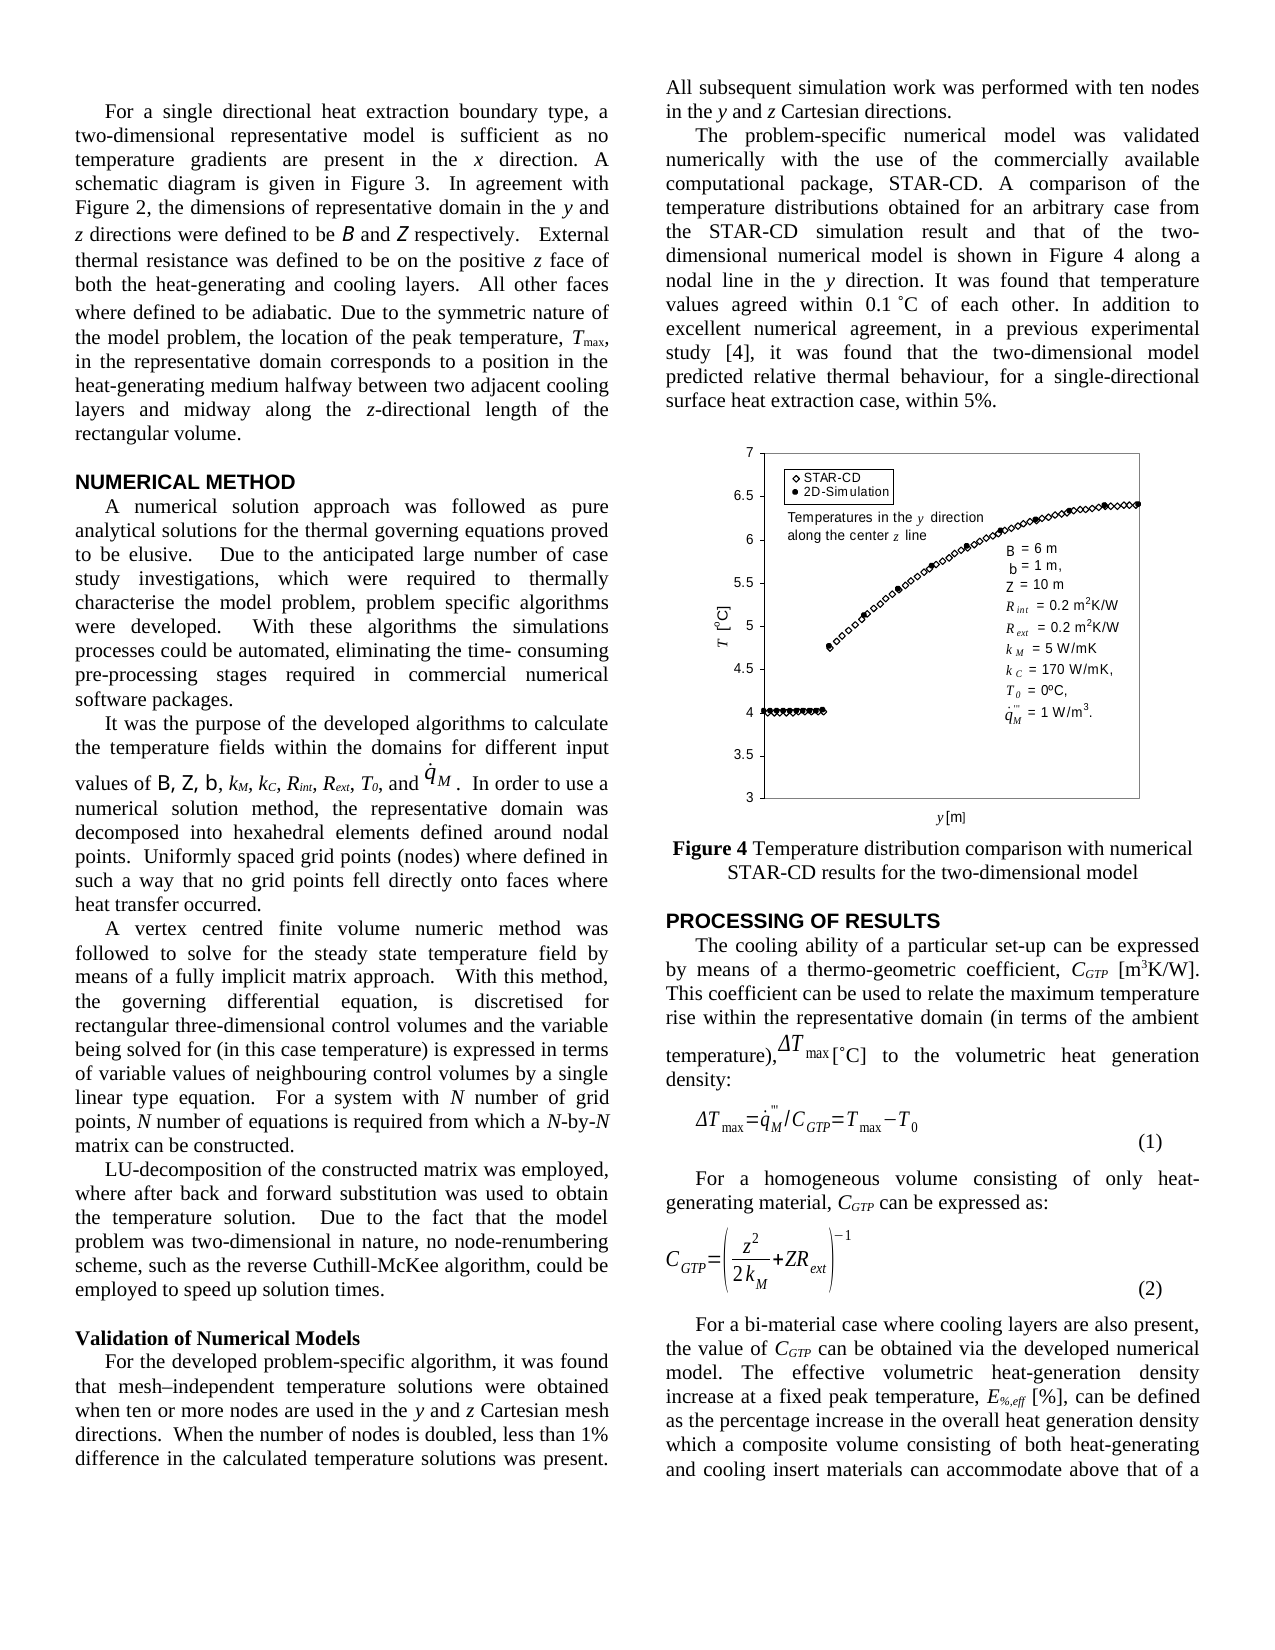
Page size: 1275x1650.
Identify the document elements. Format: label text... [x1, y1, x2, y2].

text A numerical solution approach was followed as pure analytical solutions for the thermal governing equations proved to be elusive. Due to the anticipated large number of case study investigations, which were required to thermally characterise the model problem, problem specific algorithms were developed. With these algorithms the simulations processes could be automated, eliminating the time- consuming pre-processing stages required in commercial numerical software packages. [75, 494, 609, 711]
text The cooling ability of a particular set-up can be expressed by means of a thermo-geometric coefficient, CGTP [m3K/W]. This coefficient can be used to relate the maximum temperature rise within the representative domain (in terms of the ambient temperature),[˚C] to the volumetric heat generation density: [666, 933, 1200, 1091]
text For the developed problem-specific algorithm, it was found that mesh–independent temperature solutions were obtained when ten or more nodes are used in the y and z Cartesian mesh directions. When the number of nodes is doubled, less than 1% difference in the calculated temperature solutions was present. All subsequent simulation work was performed with ten nodes in the y and z Cartesian directions. [666, 75, 1200, 123]
text (1) [666, 1103, 1200, 1153]
text A vertex centred finite volume numeric method was followed to solve for the steady state temperature field by means of a fully implicit matrix approach. With this method, the governing differential equation, is discretised for rectangular three-dimensional control volumes and the variable being solved for (in this case temperature) is expressed in terms of variable values of neighbouring control volumes by a single linear type equation. For a system with N number of grid points, N number of equations is required from which a N-by-N matrix can be constructed. [75, 916, 609, 1157]
text For a single directional heat extraction boundary type, a two-dimensional representative model is sufficient as no temperature gradients are present in the x direction. A schematic diagram is given in Figure 3. In agreement with Figure 2, the dimensions of representative domain in the y and z directions were defined to be B and Z respectively. External thermal resistance was defined to be on the positive z face of both the heat-generating and cooling layers. All other faces where defined to be adiabatic. Due to the symmetric nature of the model problem, the location of the peak temperature, Tmax, in the representative domain corresponds to a position in the heat-generating medium halfway between two adjacent cooling layers and midway along the z-directional length of the rectangular volume. [75, 99, 609, 445]
title Numerical method [75, 470, 609, 494]
text The problem-specific numerical model was validated numerically with the use of the commercially available computational package, -CD. A comparison of the temperature distributions obtained for an arbitrary case from the -CD simulation result and that of the two-dimensional numerical model is shown in Figure 4 along a nodal line in the y direction. It was found that temperature values agreed within 0.1 ˚C of each other. In addition to excellent numerical agreement, in a previous experimental study [4], it was found that the two-dimensional model predicted relative thermal behaviour, for a single-directional surface heat extraction case, within 5%. [666, 123, 1200, 412]
text It was the purpose of the developed algorithms to calculate the temperature fields within the domains for different input values of B, Z, b, kM, kC, Rint, Rext, T0, and . In order to use a numerical solution method, the representative domain was decomposed into hexahedral elements defined around nodal points. Uniformly spaced grid points (nodes) where defined in such a way that no grid points fell directly onto faces where heat transfer occurred. [75, 711, 609, 916]
title Processing of Results [666, 909, 1200, 933]
text For a homogeneous volume consisting of only heat-generating material, CGTP can be expressed as: [666, 1166, 1200, 1214]
text Figure 4 Temperature distribution comparison with numerical STAR-CD results for the two-dimensional model [666, 836, 1200, 884]
text LU-decomposition of the constructed matrix was employed, where after back and forward substitution was used to obtain the temperature solution. Due to the fact that the model problem was two-dimensional in nature, no node-renumbering scheme, such as the reverse Cuthill-McKee algorithm, could be employed to speed up solution times. [75, 1157, 609, 1301]
text (2) [666, 1226, 1200, 1299]
subtitle Validation of Numerical Models [75, 1325, 609, 1349]
text For the developed problem-specific algorithm, it was found that mesh–independent temperature solutions were obtained when ten or more nodes are used in the y and z Cartesian mesh directions. When the number of nodes is doubled, less than 1% difference in the calculated temperature solutions was present. All subsequent simulation work was performed with ten nodes in the y and z Cartesian directions. [75, 1349, 609, 1470]
